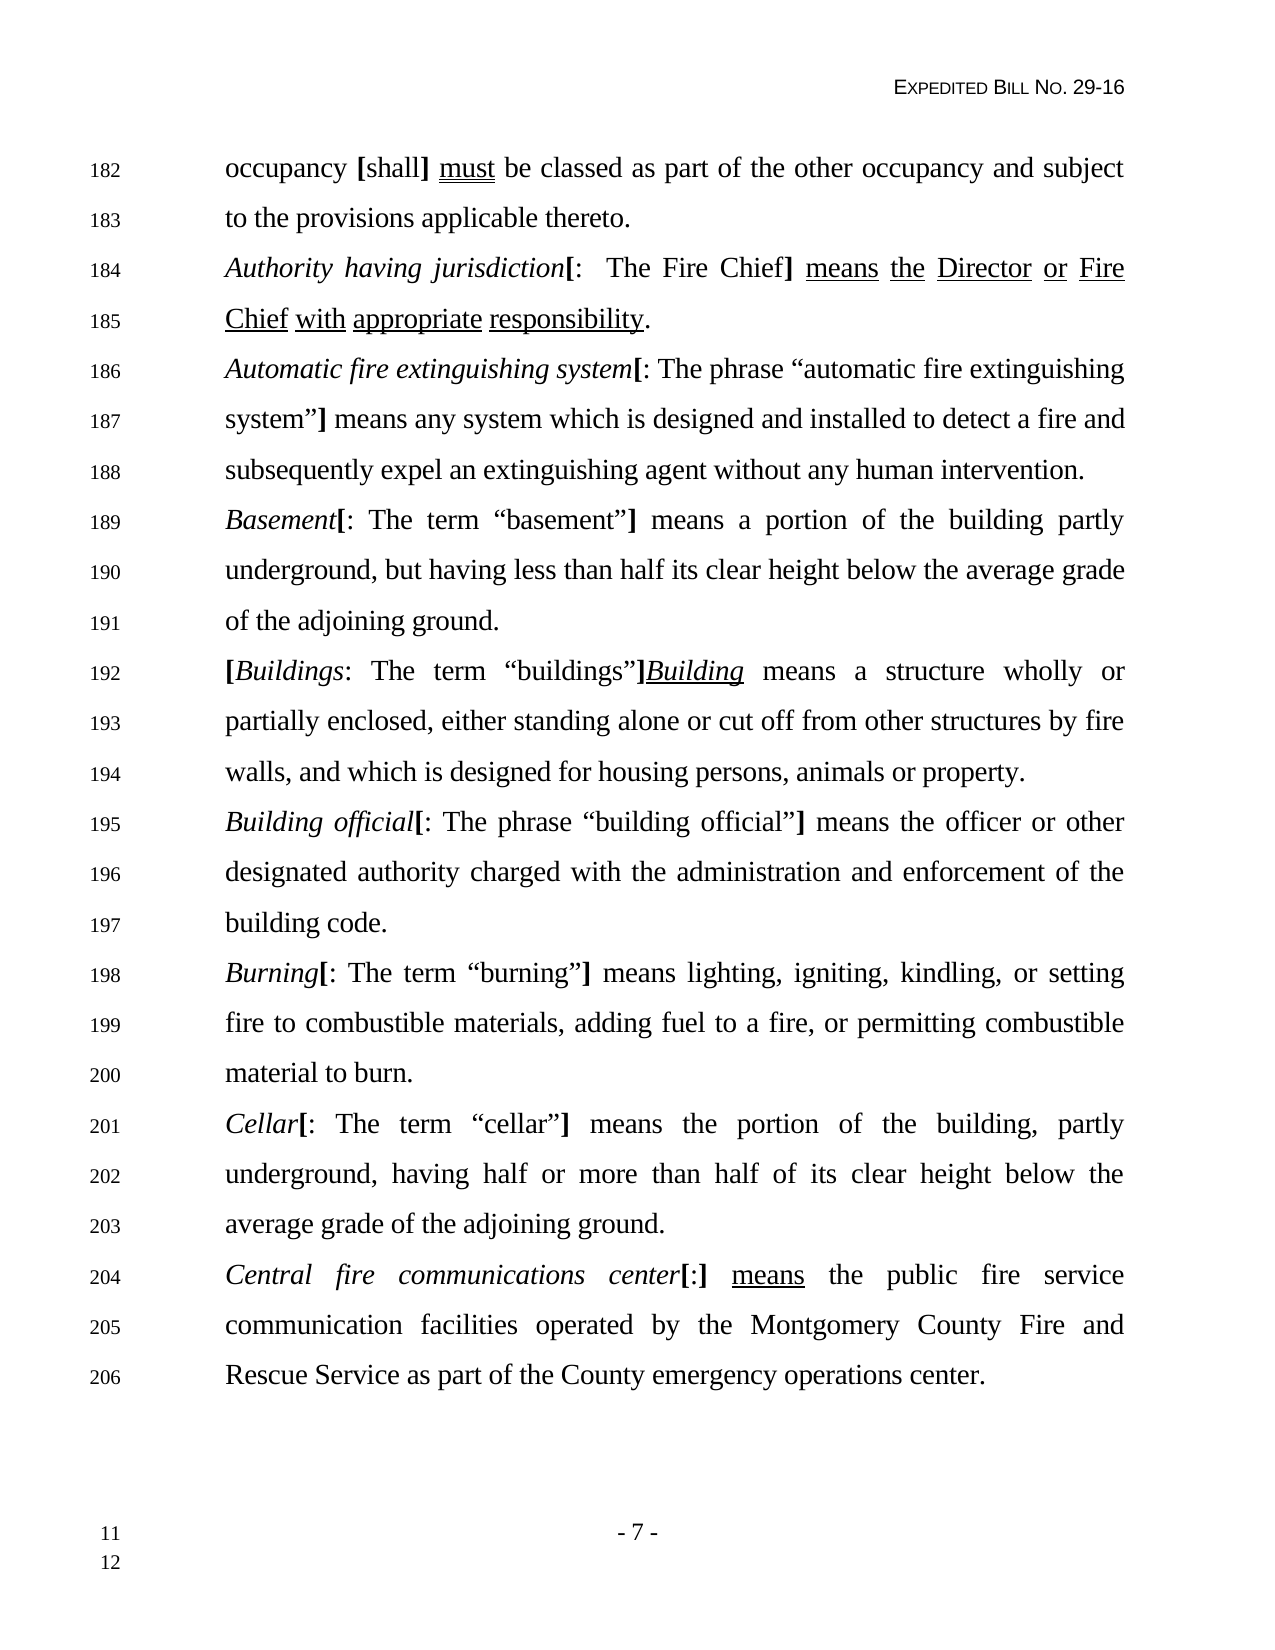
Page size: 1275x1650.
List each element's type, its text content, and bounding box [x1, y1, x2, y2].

text Automatic fire extinguishing system[: The phrase “automatic fire extinguishing system”] means any system which is designed and installed to detect a fire and subsequently expel an extinguishing agent without any human intervention. [225, 351, 1125, 485]
text Burning[: The term “burning”] means lighting, igniting, kindling, or setting fire to combustible materials, adding fuel to a fire, or permitting combustible material to burn. [225, 955, 1125, 1089]
text Basement[: The term “basement”] means a portion of the building partly underground, but having less than half its clear height below the average grade of the adjoining ground. [225, 502, 1125, 636]
text Building official[: The phrase “building official”] means the officer or other designated authority charged with the administration and enforcement of the building code. [225, 804, 1125, 938]
text Cellar[: The term “cellar”] means the portion of the building, partly underground, having half or more than half of its clear height below the average grade of the adjoining ground. [225, 1106, 1125, 1240]
text [Buildings: The term “buildings”]Building means a structure wholly or partially enclosed, either standing alone or cut off from other structures by fire walls, and which is designed for housing persons, animals or property. [225, 653, 1125, 787]
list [225, 150, 1125, 234]
list Authority having jurisdiction[: The Fire Chief] means the Director or Fire Chief with appropriate responsibility. [225, 251, 1125, 334]
text Central fire communications center[:] means the public fire service communication facilities operated by the Montgomery County Fire and Rescue Service as part of the County emergency operations center. [225, 1257, 1125, 1391]
